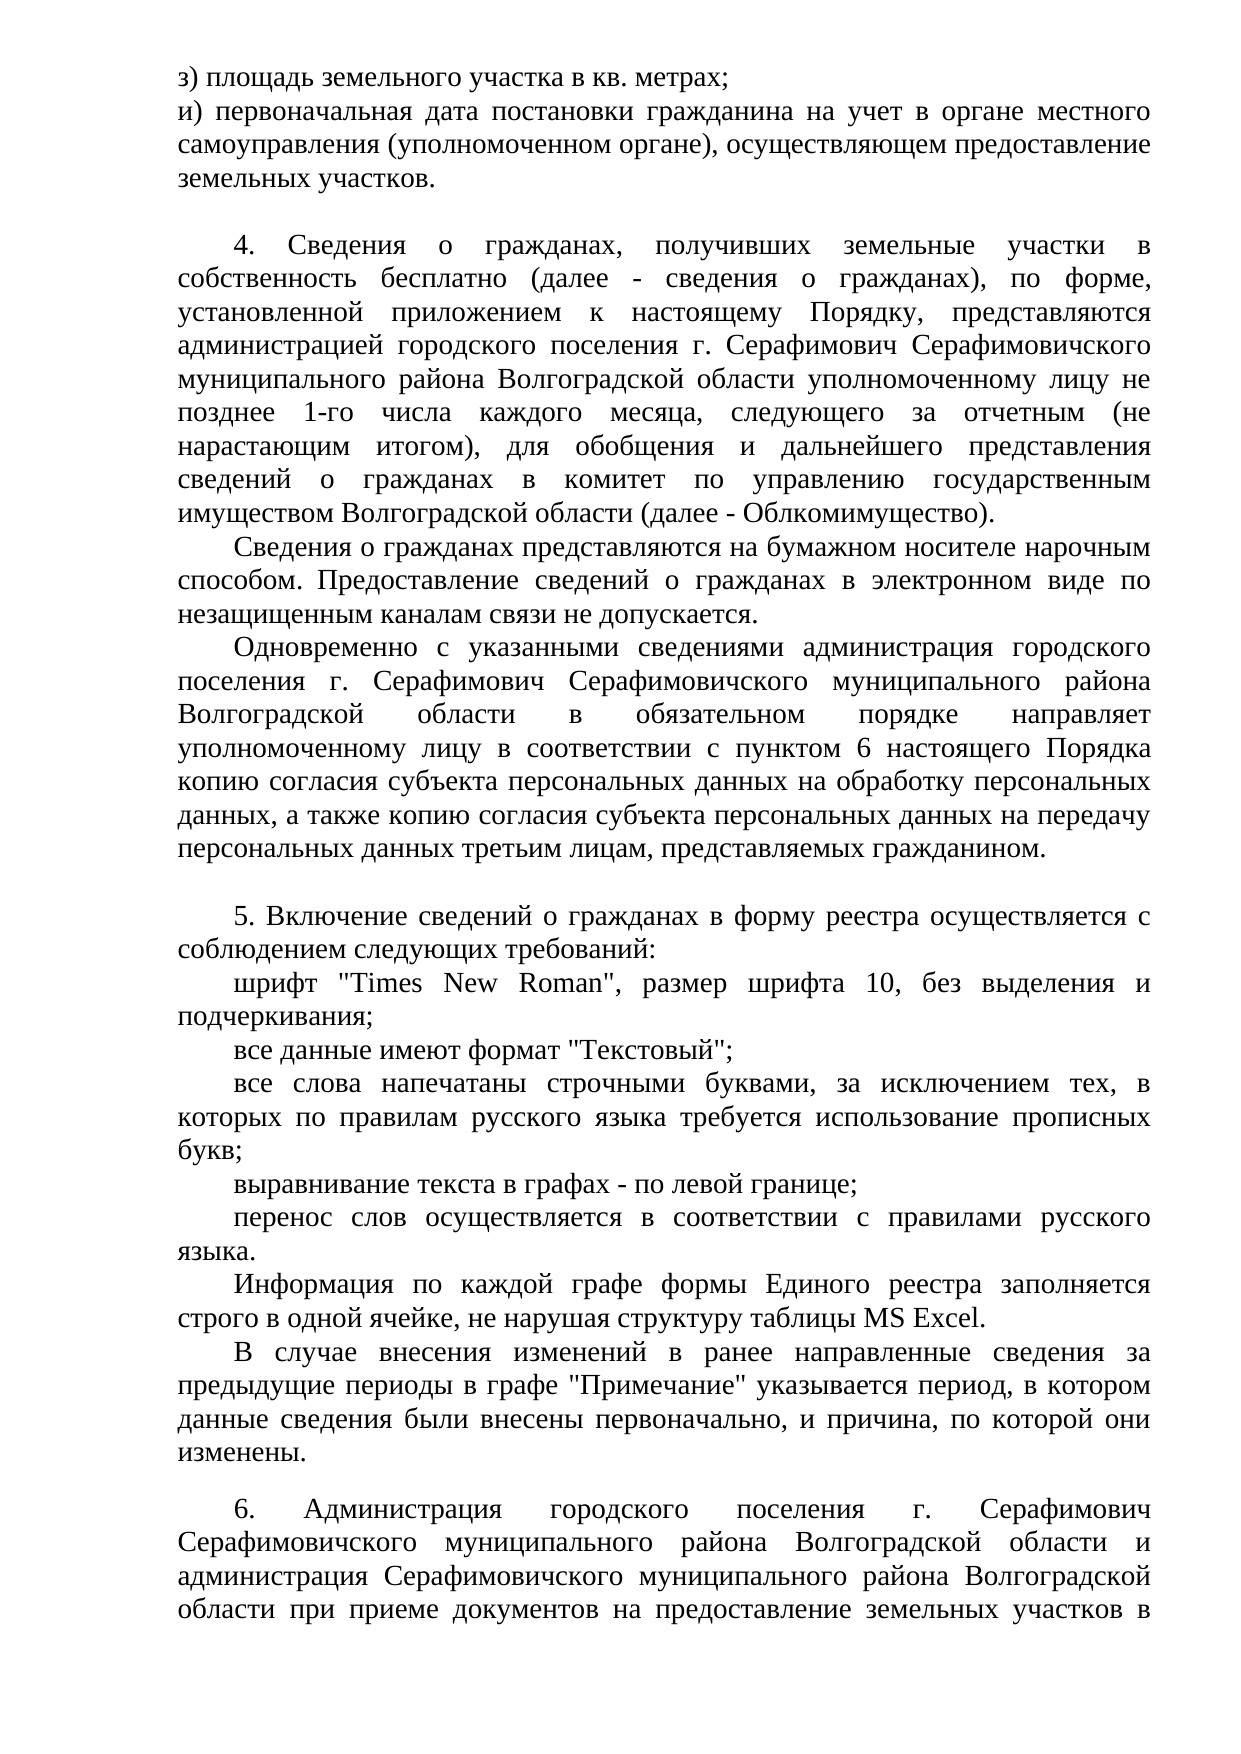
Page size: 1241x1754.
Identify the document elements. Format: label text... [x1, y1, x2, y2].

text з) площадь земельного участка в кв. метрах; [177, 59, 1152, 93]
text 5. Включение сведений о гражданах в форму реестра осуществляется с соблюдением следующих требований: [177, 898, 1152, 965]
text 4. Сведения о гражданах, получивших земельные участки в собственность бесплатно (далее - сведения о гражданах), по форме, установленной приложением к настоящему Порядку, представляются администрацией городского поселения г. Серафимович Серафимовичского муниципального района Волгоградской области уполномоченному лицу не позднее 1-го числа каждого месяца, следующего за отчетным (не нарастающим итогом), для обобщения и дальнейшего представления сведений о гражданах в комитет по управлению государственным имуществом Волгоградской области (далее - Облкомимущество). [177, 227, 1152, 529]
text Информация по каждой графе формы Единого реестра заполняется строго в одной ячейке, не нарушая структуру таблицы MS Excel. [177, 1267, 1152, 1334]
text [177, 1491, 1152, 1625]
text Одновременно с указанными сведениями администрация городского поселения г. Серафимович Серафимовичского муниципального района Волгоградской области в обязательном порядке направляет уполномоченному лицу в соответствии с пунктом 6 настоящего Порядка копию согласия субъекта персональных данных на обработку персональных данных, а также копию согласия субъекта персональных данных на передачу персональных данных третьим лицам, представляемых гражданином. [177, 629, 1152, 864]
text выравнивание текста в графах - по левой границе; [177, 1166, 1152, 1199]
text шрифт "Times New Roman", размер шрифта 10, без выделения и подчеркивания; [177, 965, 1152, 1032]
text все слова напечатаны строчными буквами, за исключением тех, в которых по правилам русского языка требуется использование прописных букв; [177, 1065, 1152, 1166]
text В случае внесения изменений в ранее направленные сведения за предыдущие периоды в графе "Примечание" указывается период, в котором данные сведения были внесены первоначально, и причина, по которой они изменены. [177, 1334, 1152, 1468]
text и) первоначальная дата постановки гражданина на учет в органе местного самоуправления (уполномоченном органе), осуществляющем предоставление земельных участков. [177, 93, 1152, 193]
text все данные имеют формат "Текстовый"; [177, 1032, 1152, 1065]
text Сведения о гражданах представляются на бумажном носителе нарочным способом. Предоставление сведений о гражданах в электронном виде по незащищенным каналам связи не допускается. [177, 529, 1152, 629]
text перенос слов осуществляется в соответствии с правилами русского языка. [177, 1199, 1152, 1267]
